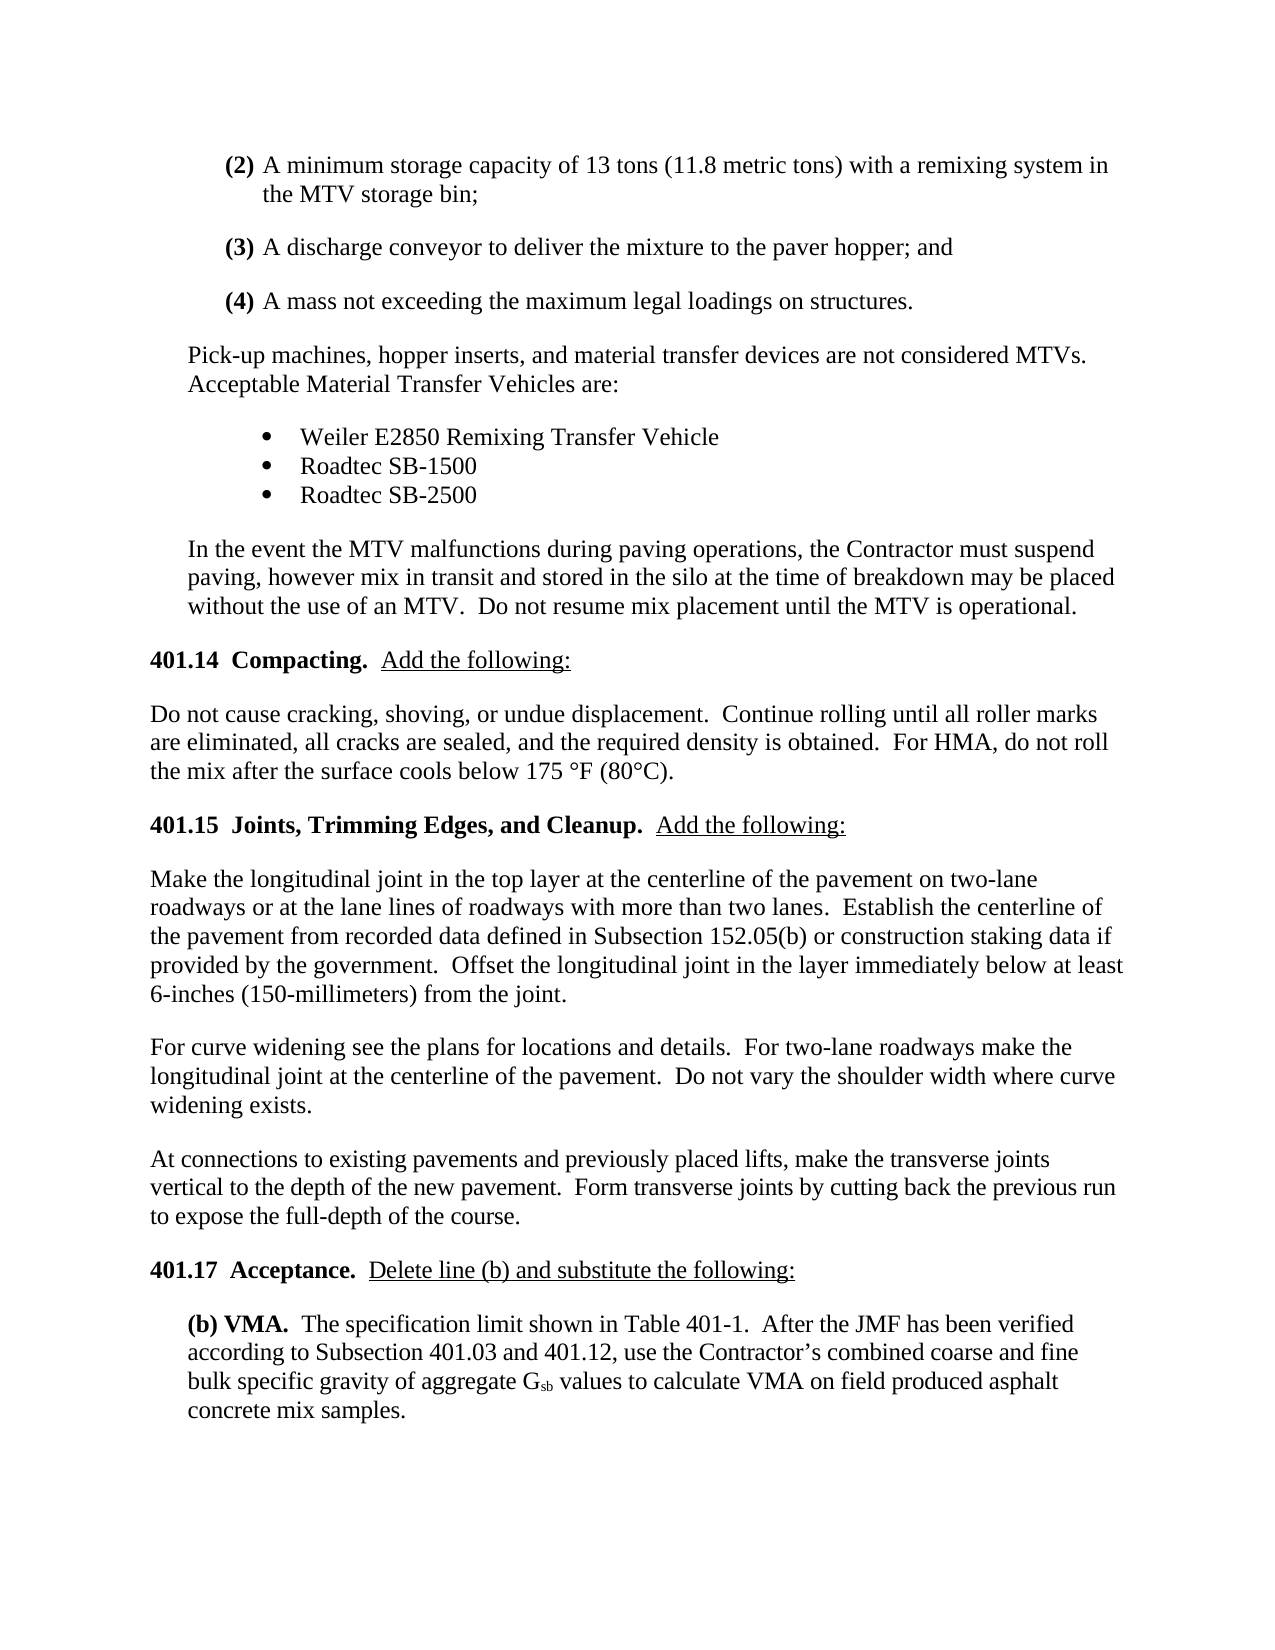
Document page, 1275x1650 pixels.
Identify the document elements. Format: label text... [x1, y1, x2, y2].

text Pick-up machines, hopper inserts, and material transfer devices are not considered MTVs. Acceptable Material Transfer Vehicles are: [187, 340, 1125, 397]
list Roadtec SB-1500 [262, 451, 1125, 480]
list Weiler E2850 Remixing Transfer Vehicle [262, 422, 1125, 451]
text For curve widening see the plans for locations and details. For two-lane roadways make the longitudinal joint at the centerline of the pavement. Do not vary the shoulder width where curve widening exists. [150, 1032, 1125, 1119]
list A mass not exceeding the maximum legal loadings on structures. [225, 286, 1125, 315]
list A discharge conveyor to deliver the mixture to the paver hopper; and [225, 232, 1125, 261]
text At connections to existing pavements and previously placed lifts, make the transverse joints vertical to the depth of the new pavement. Form transverse joints by cutting back the previous run to expose the full-depth of the course. [150, 1144, 1125, 1230]
text (b) VMA. The specification limit shown in Table 401-1. After the JMF has been verified according to Subsection 401.03 and 401.12, use the Contractor’s combined coarse and fine bulk specific gravity of aggregate Gsb values to calculate VMA on field produced asphalt concrete mix samples. [187, 1309, 1125, 1424]
text Make the longitudinal joint in the top layer at the centerline of the pavement on two-lane roadways or at the lane lines of roadways with more than two lanes. Establish the centerline of the pavement from recorded data defined in Subsection 152.05(b) or construction staking data if provided by the government. Offset the longitudinal joint in the layer immediately below at least 6-inches (150-millimeters) from the joint. [150, 864, 1125, 1007]
text 401.17 Acceptance. Delete line (b) and substitute the following: [150, 1255, 1125, 1284]
text In the event the MTV malfunctions during paving operations, the Contractor must suspend paving, however mix in transit and stored in the silo at the time of breakdown may be placed without the use of an MTV. Do not resume mix placement until the MTV is operational. [187, 534, 1125, 620]
text Do not cause cracking, shoving, or undue displacement. Continue rolling until all roller marks are eliminated, all cracks are sealed, and the required density is obtained. For HMA, do not roll the mix after the surface cools below 175 °F (80°C). [150, 699, 1125, 785]
list A minimum storage capacity of 13 tons (11.8 metric tons) with a remixing system in the MTV storage bin; [225, 150, 1125, 207]
list Roadtec SB-2500 [262, 480, 1125, 509]
text 401.15 Joints, Trimming Edges, and Cleanup. Add the following: [150, 810, 1125, 839]
text 401.14 Compacting. Add the following: [150, 645, 1125, 674]
